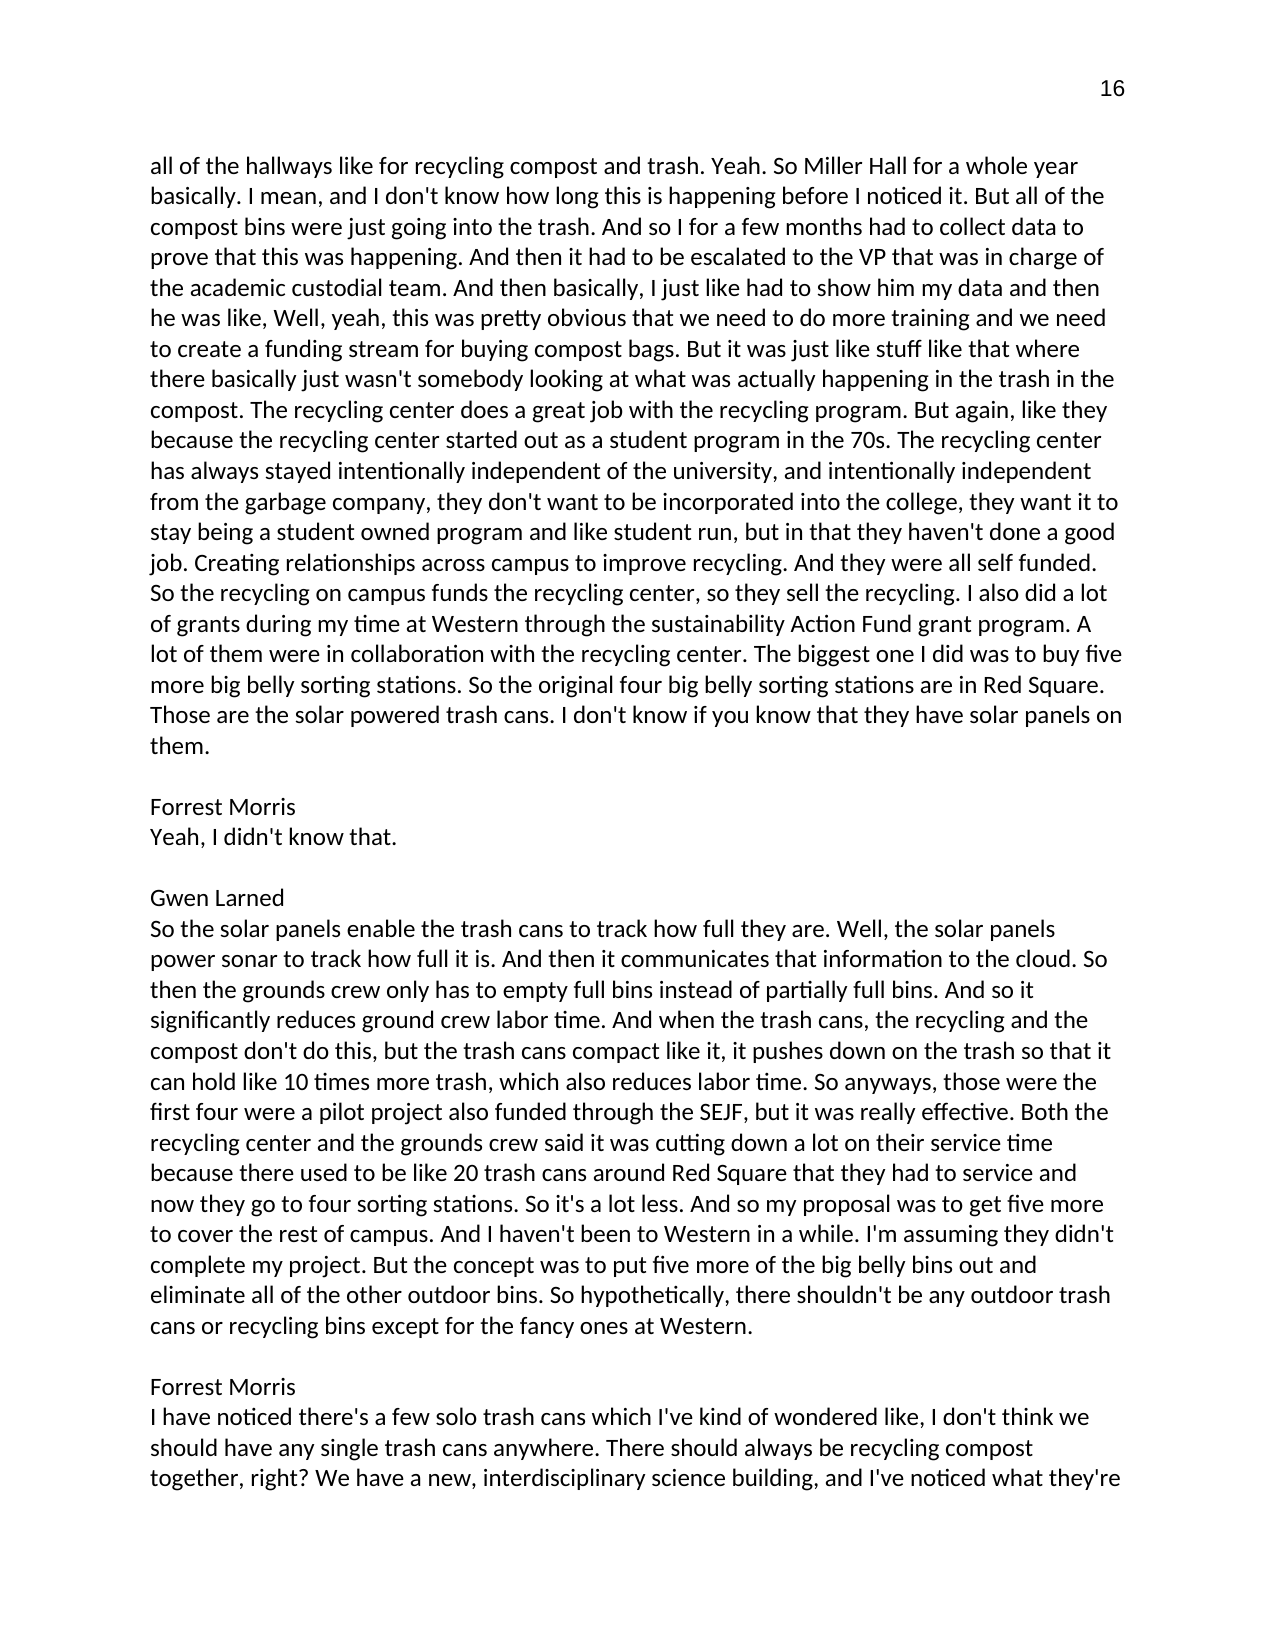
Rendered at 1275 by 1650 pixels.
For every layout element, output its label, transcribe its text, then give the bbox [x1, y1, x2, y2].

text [150, 1401, 1125, 1493]
text Forrest Morris [150, 1371, 1125, 1401]
text Forrest Morris [150, 791, 1125, 821]
text So the solar panels enable the trash cans to track how full they are. Well, the solar panels power sonar to track how full it is. And then it communicates that information to the cloud. So then the grounds crew only has to empty full bins instead of partially full bins. And so it significantly reduces ground crew labor time. And when the trash cans, the recycling and the compost don't do this, but the trash cans compact like it, it pushes down on the trash so that it can hold like 10 times more trash, which also reduces labor time. So anyways, those were the first four were a pilot project also funded through the SEJF, but it was really effective. Both the recycling center and the grounds crew said it was cutting down a lot on their service time because there used to be like 20 trash cans around Red Square that they had to service and now they go to four sorting stations. So it's a lot less. And so my proposal was to get five more to cover the rest of campus. And I haven't been to Western in a while. I'm assuming they didn't complete my project. But the concept was to put five more of the big belly bins out and eliminate all of the other outdoor bins. So hypothetically, there shouldn't be any outdoor trash cans or recycling bins except for the fancy ones at Western. [150, 913, 1125, 1340]
text Gwen Larned [150, 882, 1125, 913]
text Yeah, I didn't know that. [150, 821, 1125, 852]
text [150, 150, 1125, 760]
